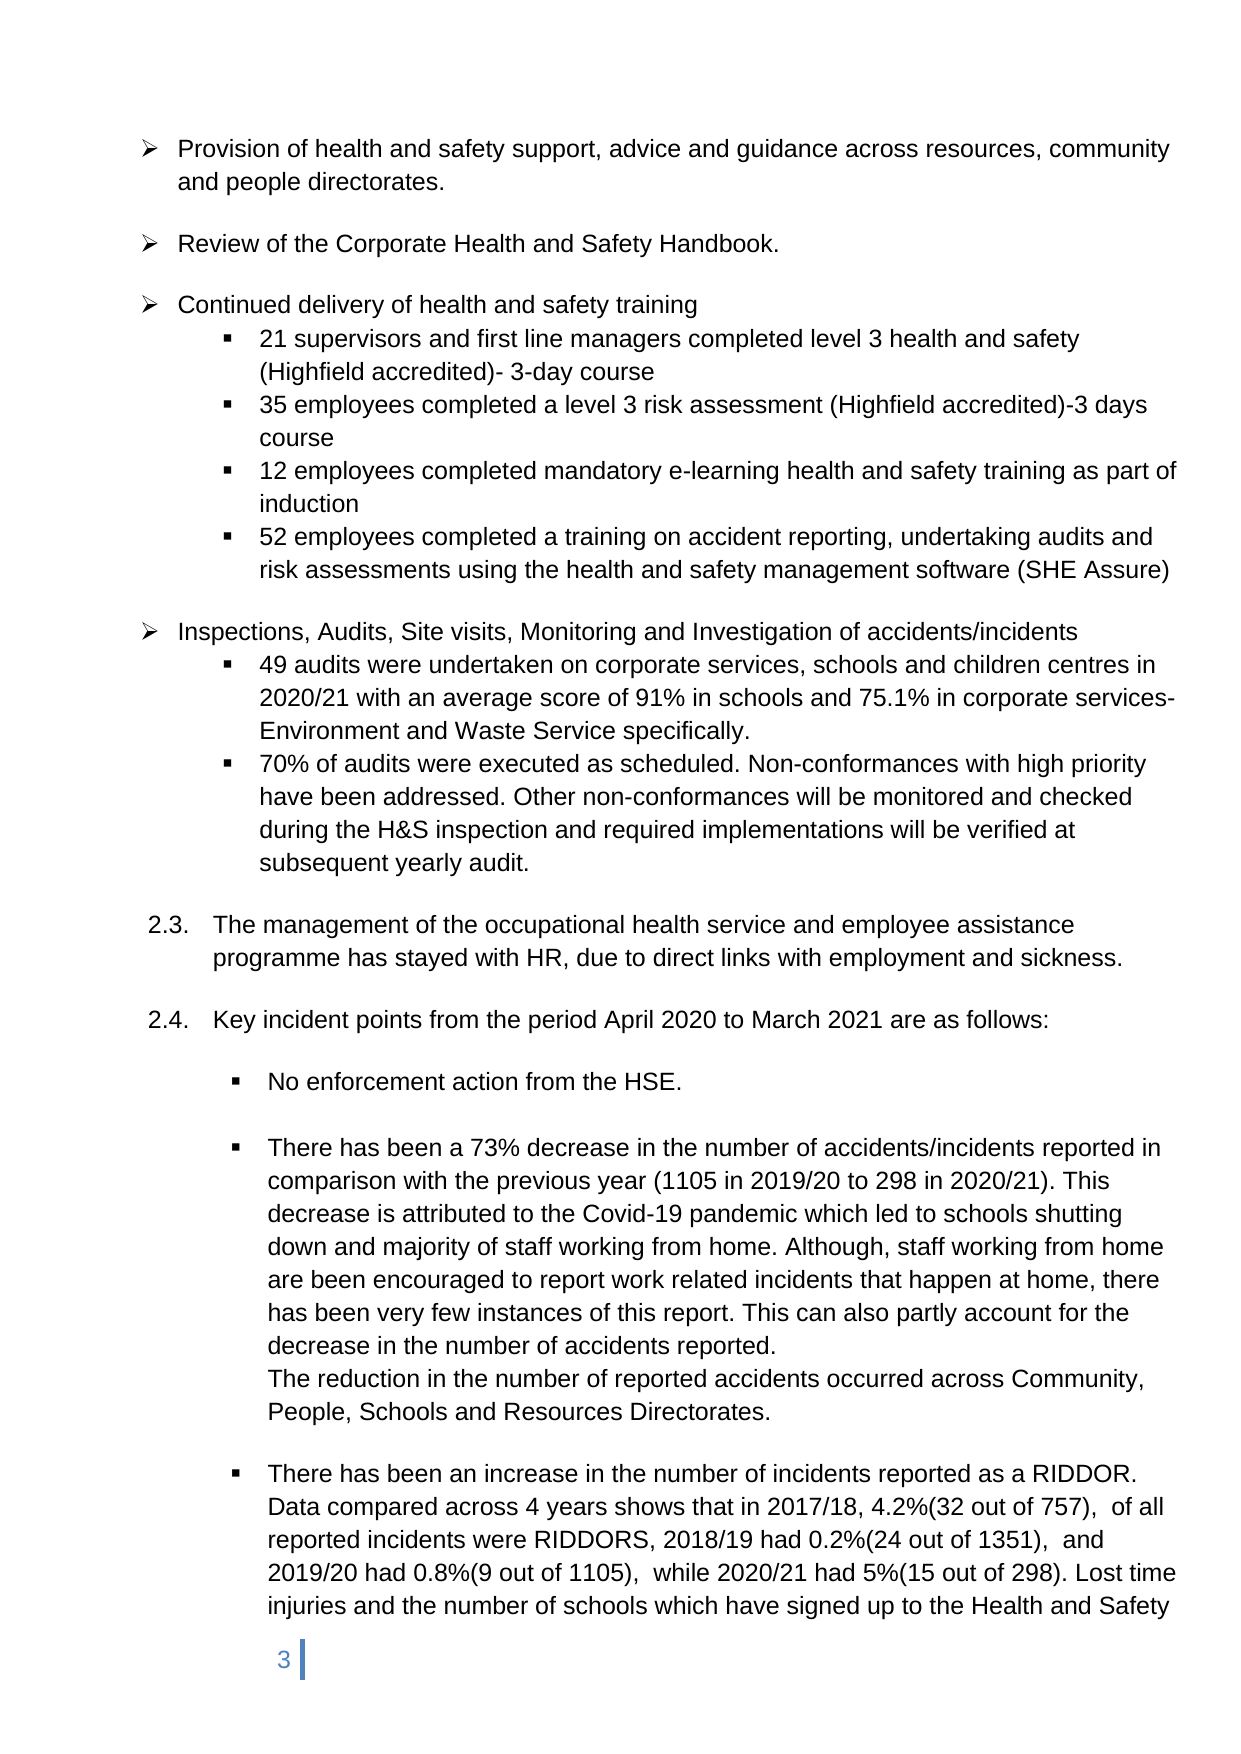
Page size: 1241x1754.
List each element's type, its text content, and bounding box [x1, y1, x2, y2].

list 35 employees completed a level 3 risk assessment (Highfield accredited)-3 days course [222, 390, 1181, 452]
list 49 audits were undertaken on corporate services, schools and children centres in 2020/21 with an average score of 91% in schools and 75.1% in corporate services- Environment and Waste Service specifically. [222, 650, 1181, 745]
list Key incident points from the period April 2020 to March 2021 are as follows: [148, 1005, 1181, 1034]
list 52 employees completed a training on accident reporting, undertaking audits and risk assessments using the health and safety management software (SHE Assure) [222, 522, 1181, 584]
list Continued delivery of health and safety training [140, 291, 1181, 319]
list There has been a 73% decrease in the number of accidents/incidents reported in comparison with the previous year (1105 in 2019/20 to 298 in 2020/21). This decrease is attributed to the Covid-19 pandemic which led to schools shutting down and majority of staff working from home. Although, staff working from home are been encouraged to report work related incidents that happen at home, there has been very few instances of this report. This can also partly account for the decrease in the number of accidents reported. [230, 1133, 1181, 1360]
list 21 supervisors and first line managers completed level 3 health and safety (Highfield accredited)- 3-day course [222, 324, 1181, 386]
list Review of the Corporate Health and Safety Handbook. [140, 229, 1181, 257]
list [230, 1459, 1181, 1620]
list The management of the occupational health service and employee assistance programme has stayed with HR, due to direct links with employment and sickness. [148, 910, 1181, 972]
list 12 employees completed mandatory e-learning health and safety training as part of induction [222, 456, 1181, 518]
list Provision of health and safety support, advice and guidance across resources, community and people directorates. [140, 134, 1181, 196]
list 70% of audits were executed as scheduled. Non-conformances with high priority have been addressed. Other non-conformances will be monitored and checked during the H&S inspection and required implementations will be verified at subsequent yearly audit. [222, 749, 1181, 877]
list The reduction in the number of reported accidents occurred across Community, People, Schools and Resources Directorates. [267, 1364, 1181, 1426]
list No enforcement action from the HSE. [230, 1067, 1181, 1096]
list Inspections, Audits, Site visits, Monitoring and Investigation of accidents/incidents [140, 617, 1181, 646]
